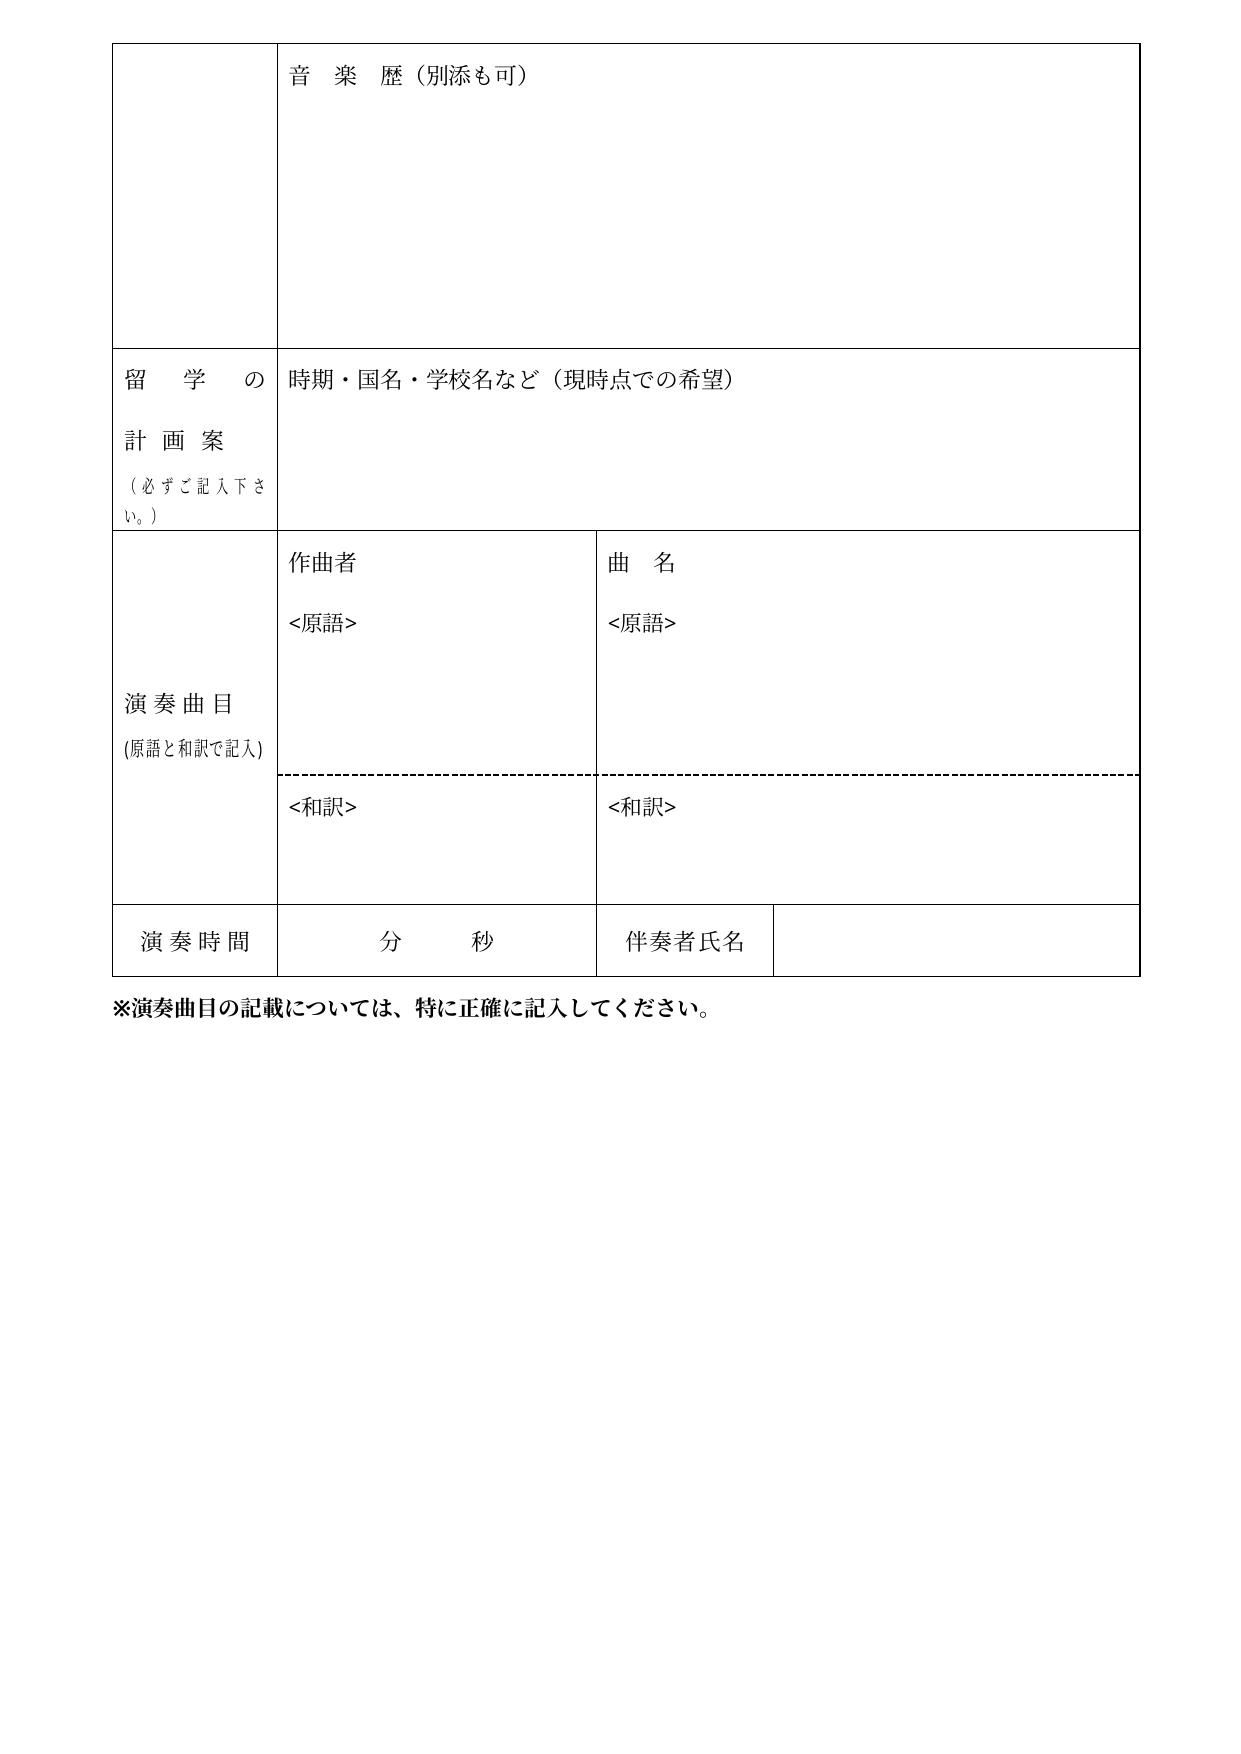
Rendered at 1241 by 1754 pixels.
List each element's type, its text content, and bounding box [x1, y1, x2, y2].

table_cell 音 楽 歴（別添も可） [278, 44, 1139, 347]
table_cell 時期・国名・学校名など（現時点での希望） [278, 349, 1139, 530]
table_cell <和訳> [597, 774, 1139, 904]
table_cell 伴奏者氏名 [597, 905, 773, 976]
table_cell <和訳> [278, 774, 596, 904]
table_cell 演奏曲目 (原語と和訳で記入) [113, 531, 277, 904]
table_cell [774, 905, 1139, 976]
table_cell 留学の 計画案 （必ずご記入下さい。） [113, 349, 277, 530]
table_cell 作曲者 <原語> [278, 531, 596, 774]
table_cell 曲 名 <原語> [597, 531, 1139, 774]
table_cell 演奏時間 [113, 905, 277, 976]
table_cell 分 秒 [278, 905, 596, 976]
text ※演奏曲目の記載については、特に正確に記入してください。 [112, 977, 1128, 1038]
